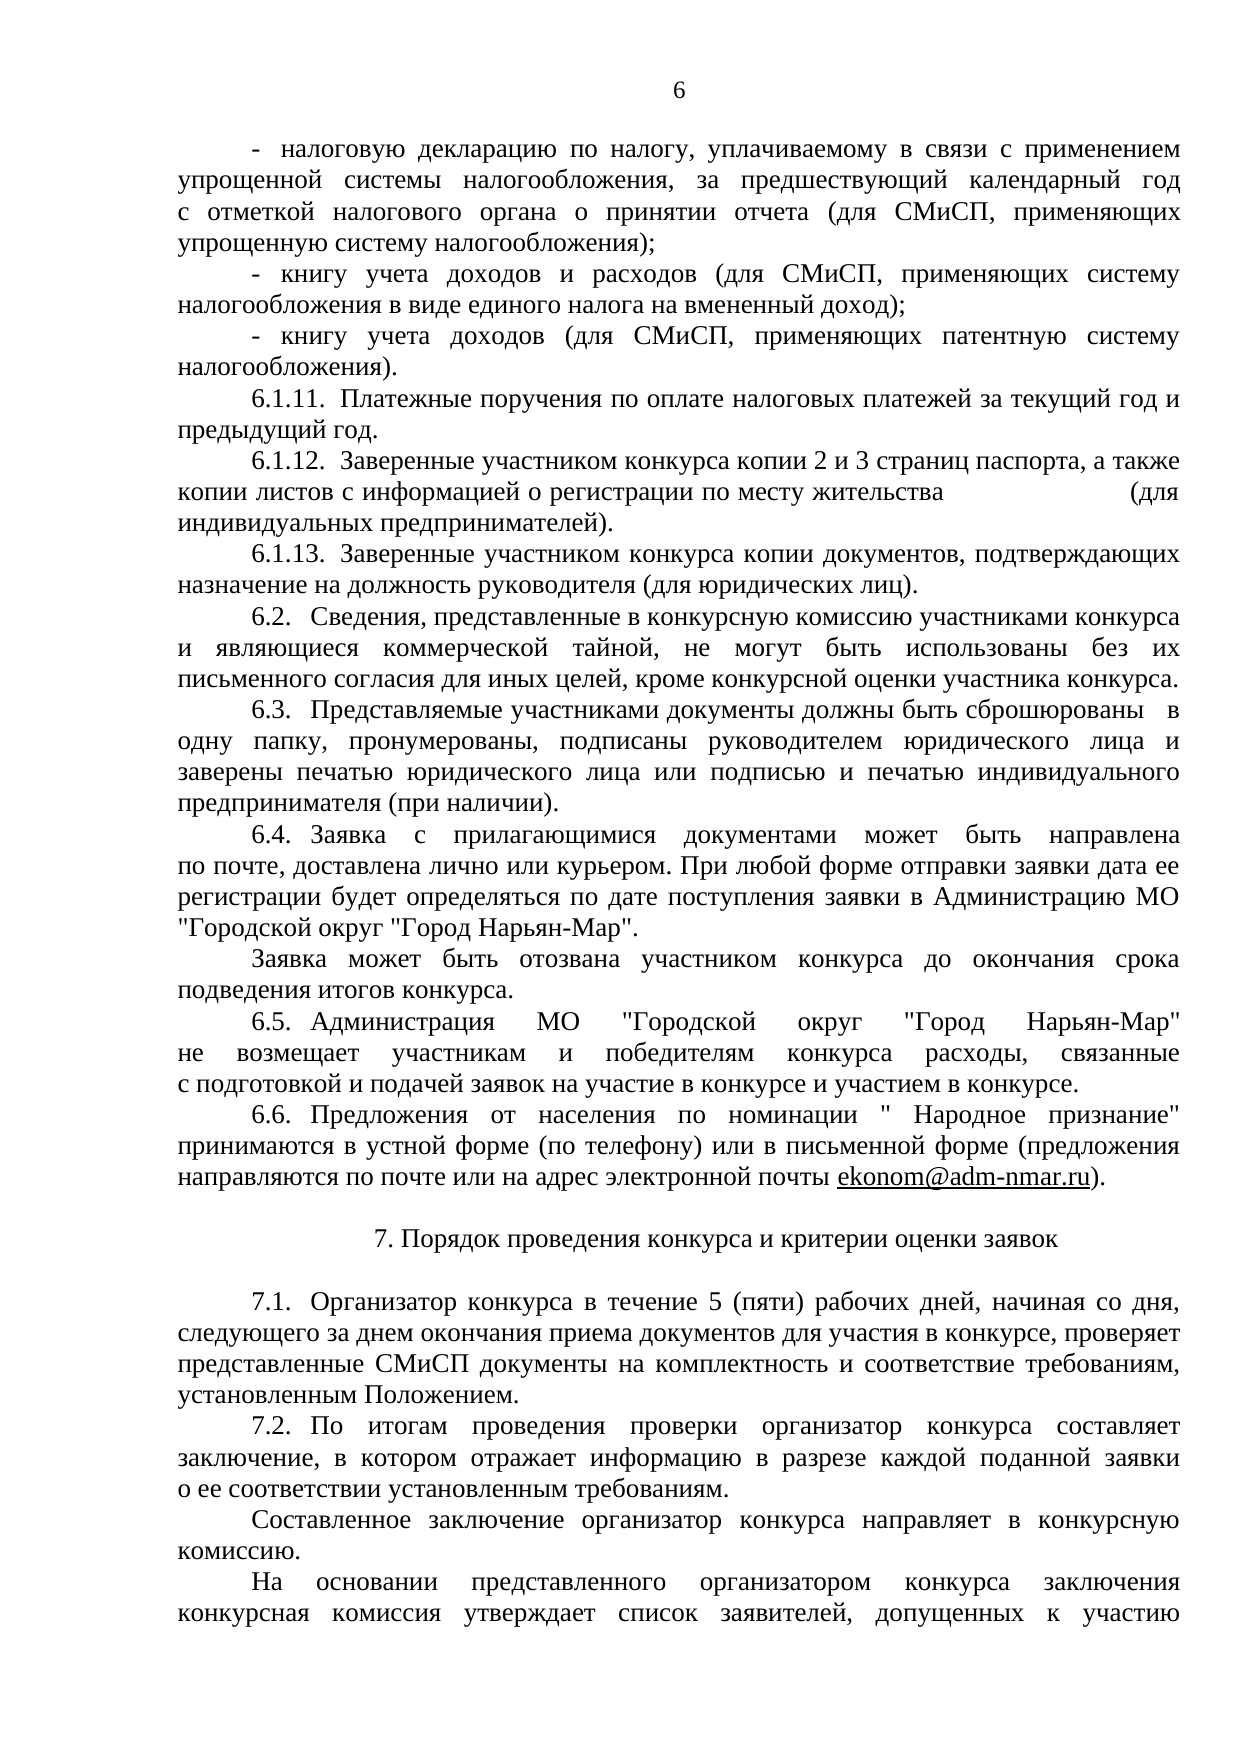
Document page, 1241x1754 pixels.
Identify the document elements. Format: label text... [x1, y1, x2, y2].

text 6.3. Представляемые участниками документы должны быть сброшюрованы в одну папку, пронумерованы, подписаны руководителем юридического лица и заверены печатью юридического лица или подписью и печатью индивидуального предпринимателя (при наличии). [177, 693, 1181, 818]
text - книгу учета доходов (для СМиСП, применяющих патентную систему налогообложения). [177, 319, 1181, 382]
text 6.5. Администрация МО "Городской округ "Город Нарьян-Мар" не возмещает участникам и победителям конкурса расходы, связанные с подготовкой и подачей заявок на участие в конкурсе и участием в конкурсе. [177, 1004, 1181, 1098]
text 6.4. Заявка с прилагающимися документами может быть направлена по почте, доставлена лично или курьером. При любой форме отправки заявки дата ее регистрации будет определяться по дате поступления заявки в Администрацию МО "Городской округ "Город Нарьян-Мар". [177, 818, 1181, 942]
text - налоговую декларацию по налогу, уплачиваемому в связи с применением упрощенной системы налогообложения, за предшествующий календарный год с отметкой налогового органа о принятии отчета (для СМиСП, применяющих упрощенную систему налогообложения); [177, 132, 1181, 257]
text 7.2. По итогам проведения проверки организатор конкурса составляет заключение, в котором отражает информацию в разрезе каждой поданной заявки о ее соответствии установленным требованиям. [177, 1409, 1181, 1503]
text Составленное заключение организатор конкурса направляет в конкурсную комиссию. [177, 1503, 1181, 1565]
text - книгу учета доходов и расходов (для СМиСП, применяющих систему налогообложения в виде единого налога на вмененный доход); [177, 257, 1181, 319]
text 7.1. Организатор конкурса в течение 5 (пяти) рабочих дней, начиная со дня, следующего за днем окончания приема документов для участия в конкурсе, проверяет представленные СМиСП документы на комплектность и соответствие требованиям, установленным Положением. [177, 1285, 1181, 1409]
text 6.1.13. Заверенные участником конкурса копии документов, подтверждающих назначение на должность руководителя (для юридических лиц). [177, 537, 1181, 600]
text 6.1.11. Платежные поручения по оплате налоговых платежей за текущий год и предыдущий год. [177, 382, 1181, 444]
text 7. Порядок проведения конкурса и критерии оценки заявок [177, 1223, 1181, 1254]
text 6.6. Предложения от населения по номинации " Народное признание" принимаются в устной форме (по телефону) или в письменной форме (предложения направляются по почте или на адрес электронной почты ekonom@adm-nmar.ru). [177, 1098, 1181, 1191]
text 6.2. Сведения, представленные в конкурсную комиссию участниками конкурса и являющиеся коммерческой тайной, не могут быть использованы без их письменного согласия для иных целей, кроме конкурсной оценки участника конкурса. [177, 600, 1181, 693]
text 6.1.12. Заверенные участником конкурса копии 2 и 3 страниц паспорта, а также копии листов с информацией о регистрации по месту жительства (для индивидуальных предпринимателей). [177, 444, 1181, 537]
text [177, 1565, 1181, 1627]
text Заявка может быть отозвана участником конкурса до окончания срока подведения итогов конкурса. [177, 942, 1181, 1004]
